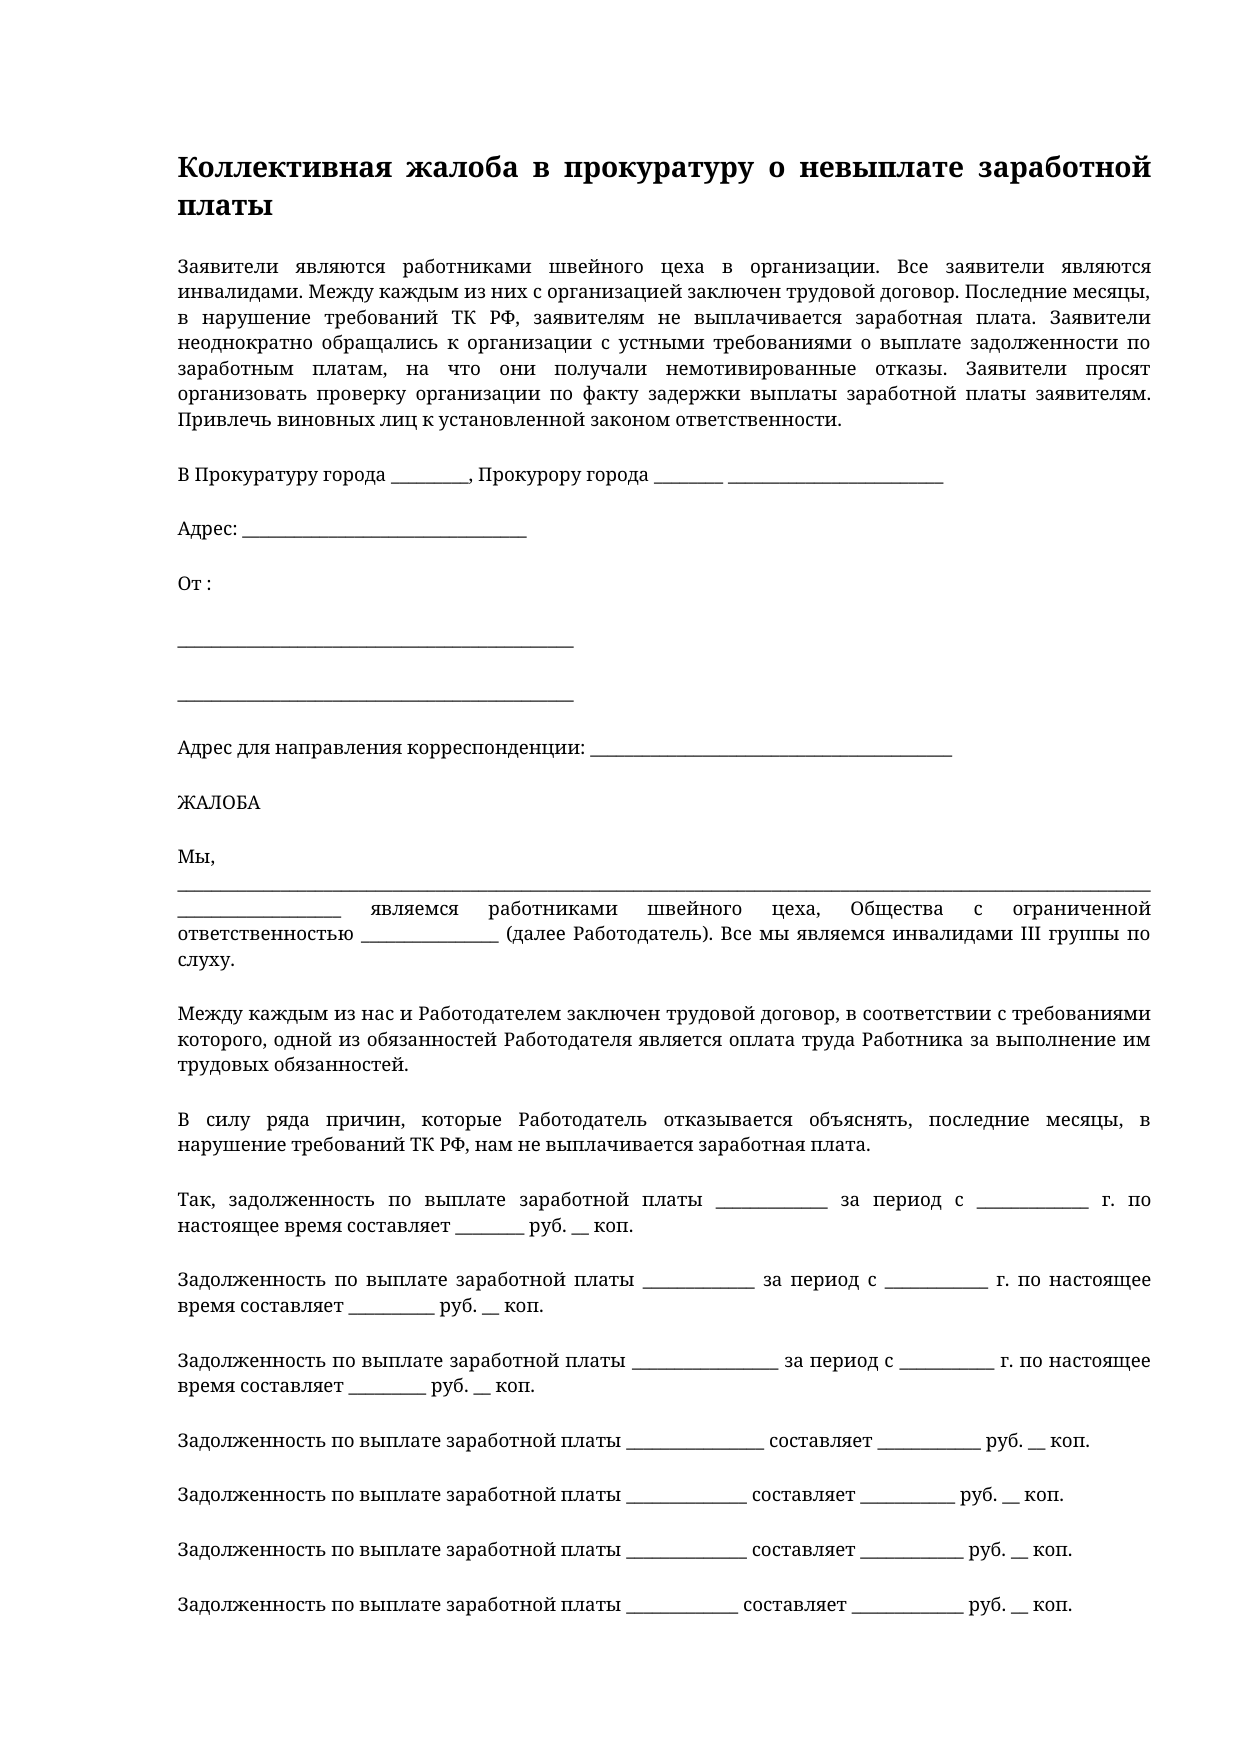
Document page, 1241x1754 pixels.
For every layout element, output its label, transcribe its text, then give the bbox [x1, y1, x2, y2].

text Задолженность по выплате заработной платы _________________ за период с ___________ г. по настоящее время составляет _________ руб. __ коп. [177, 1347, 1152, 1398]
text В Прокуратуру города _________, Прокурору города ________ _________________________ [177, 461, 1152, 486]
text Задолженность по выплате заработной платы ______________ составляет ___________ руб. __ коп. [177, 1482, 1152, 1507]
text Задолженность по выплате заработной платы _____________ составляет _____________ руб. __ коп. [177, 1591, 1152, 1617]
text Адрес для направления корреспонденции: __________________________________________ [177, 734, 1152, 760]
text Мы, ____________________________________________________________________________________________________________________________________ являемся работниками швейного цеха, Общества с ограниченной ответственностью ________________ (далее Работодатель). Все мы являемся инвалидами III группы по слуху. [177, 844, 1152, 971]
text ______________________________________________ [177, 680, 1152, 705]
text Задолженность по выплате заработной платы ________________ составляет ____________ руб. __ коп. [177, 1427, 1152, 1453]
text Адрес: _________________________________ [177, 516, 1152, 541]
text Заявители являются работниками швейного цеха в организации. Все заявители являются инвалидами. Между каждым из них с организацией заключен трудовой договор. Последние месяцы, в нарушение требований ТК РФ, заявителям не выплачивается заработная плата. Заявители неоднократно обращались к организации с устными требованиями о выплате задолженности по заработным платам, на что они получали немотивированные отказы. Заявители просят организовать проверку организации по факту задержки выплаты заработной платы заявителям. Привлечь виновных лиц к установленной законом ответственности. [177, 253, 1152, 432]
text Так, задолженность по выплате заработной платы _____________ за период с _____________ г. по настоящее время составляет ________ руб. __ коп. [177, 1186, 1152, 1237]
text Между каждым из нас и Работодателем заключен трудовой договор, в соответствии с требованиями которого, одной из обязанностей Работодателя является оплата труда Работника за выполнение им трудовых обязанностей. [177, 1001, 1152, 1077]
text В силу ряда причин, которые Работодатель отказывается объяснять, последние месяцы, в нарушение требований ТК РФ, нам не выплачивается заработная плата. [177, 1106, 1152, 1157]
text Коллективная жалоба в прокуратуру о невыплате заработной платы [177, 147, 1152, 224]
text ______________________________________________ [177, 625, 1152, 651]
text Задолженность по выплате заработной платы _____________ за период с ____________ г. по настоящее время составляет __________ руб. __ коп. [177, 1267, 1152, 1318]
text От : [177, 570, 1152, 596]
text ЖАЛОБА [177, 789, 1152, 814]
text Задолженность по выплате заработной платы ______________ составляет ____________ руб. __ коп. [177, 1536, 1152, 1562]
